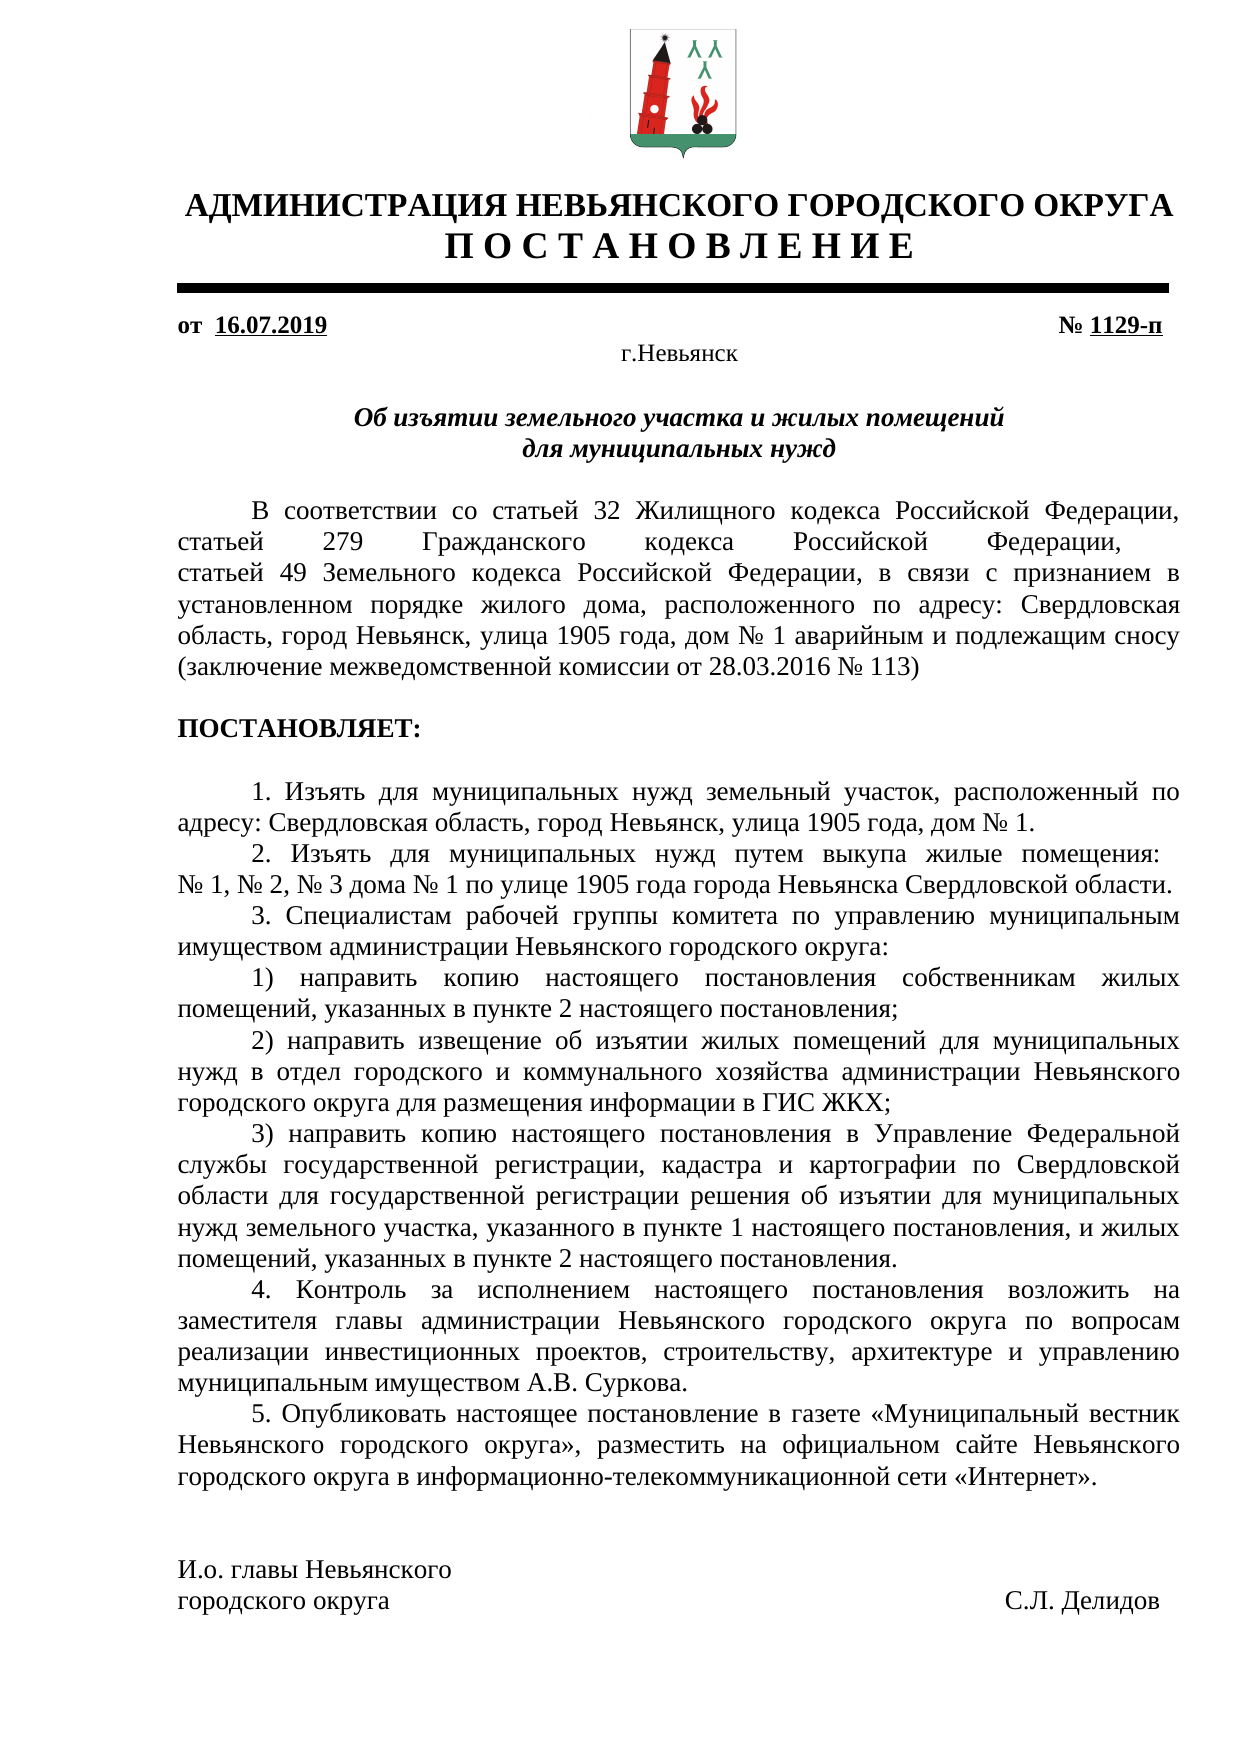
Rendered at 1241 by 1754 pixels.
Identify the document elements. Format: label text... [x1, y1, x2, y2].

text 1) направить копию настоящего постановления собственникам жилых помещений, указанных в пункте 2 настоящего постановления; [177, 961, 1181, 1024]
text П О С Т А Н О В Л Е Н И Е [177, 223, 1181, 267]
text АДМИНИСТРАЦИЯ НЕВЬЯНСКОГО ГОРОДСКОГО ОКРУГА [177, 185, 1181, 223]
text городского округа С.Л. Делидов [177, 1584, 1181, 1616]
text 2. Изъять для муниципальных нужд путем выкупа жилые помещения: № 1, № 2, № 3 дома № 1 по улице 1905 года города Невьянска Свердловской области. [177, 837, 1181, 899]
text И.о. главы Невьянского [177, 1553, 1181, 1584]
text 4. Контроль за исполнением настоящего постановления возложить на заместителя главы администрации Невьянского городского округа по вопросам реализации инвестиционных проектов, строительству, архитектуре и управлению муниципальным имуществом А.В. Суркова. [177, 1273, 1181, 1397]
text 1. Изъять для муниципальных нужд земельный участок, расположенный по адресу: Свердловская область, город Невьянск, улица 1905 года, дом № 1. [177, 774, 1181, 837]
text В соответствии со статьей 32 Жилищного кодекса Российской Федерации, статьей 279 Гражданского кодекса Российской Федерации, статьей 49 Земельного кодекса Российской Федерации, в связи с признанием в установленном порядке жилого дома, расположенного по адресу: Свердловская область, город Невьянск, улица 1905 года, дом № 1 аварийным и подлежащим сносу (заключение межведомственной комиссии от 28.03.2016 № 113) [177, 494, 1181, 681]
text 3. Специалистам рабочей группы комитета по управлению муниципальным имуществом администрации Невьянского городского округа: [177, 899, 1181, 961]
text 2) направить извещение об изъятии жилых помещений для муниципальных нужд в отдел городского и коммунального хозяйства администрации Невьянского городского округа для размещения информации в ГИС ЖКХ; [177, 1024, 1181, 1117]
text 3) направить копию настоящего постановления в Управление Федеральной службы государственной регистрации, кадастра и картографии по Свердловской области для государственной регистрации решения об изъятии для муниципальных нужд земельного участка, указанного в пункте 1 настоящего постановления, и жилых помещений, указанных в пункте 2 настоящего постановления. [177, 1117, 1181, 1273]
text 5. Опубликовать настоящее постановление в газете «Муниципальный вестник Невьянского городского округа», разместить на официальном сайте Невьянского городского округа в информационно-телекоммуникационной сети «Интернет». [177, 1397, 1181, 1491]
text от 16.07.2019 № 1129-п [177, 310, 1181, 338]
text Об изъятии земельного участка и жилых помещений [177, 401, 1181, 432]
text г.Невьянск [177, 338, 1181, 367]
text ПОСТАНОВЛЯЕТ: [177, 712, 1181, 743]
text для муниципальных нужд [177, 432, 1181, 463]
